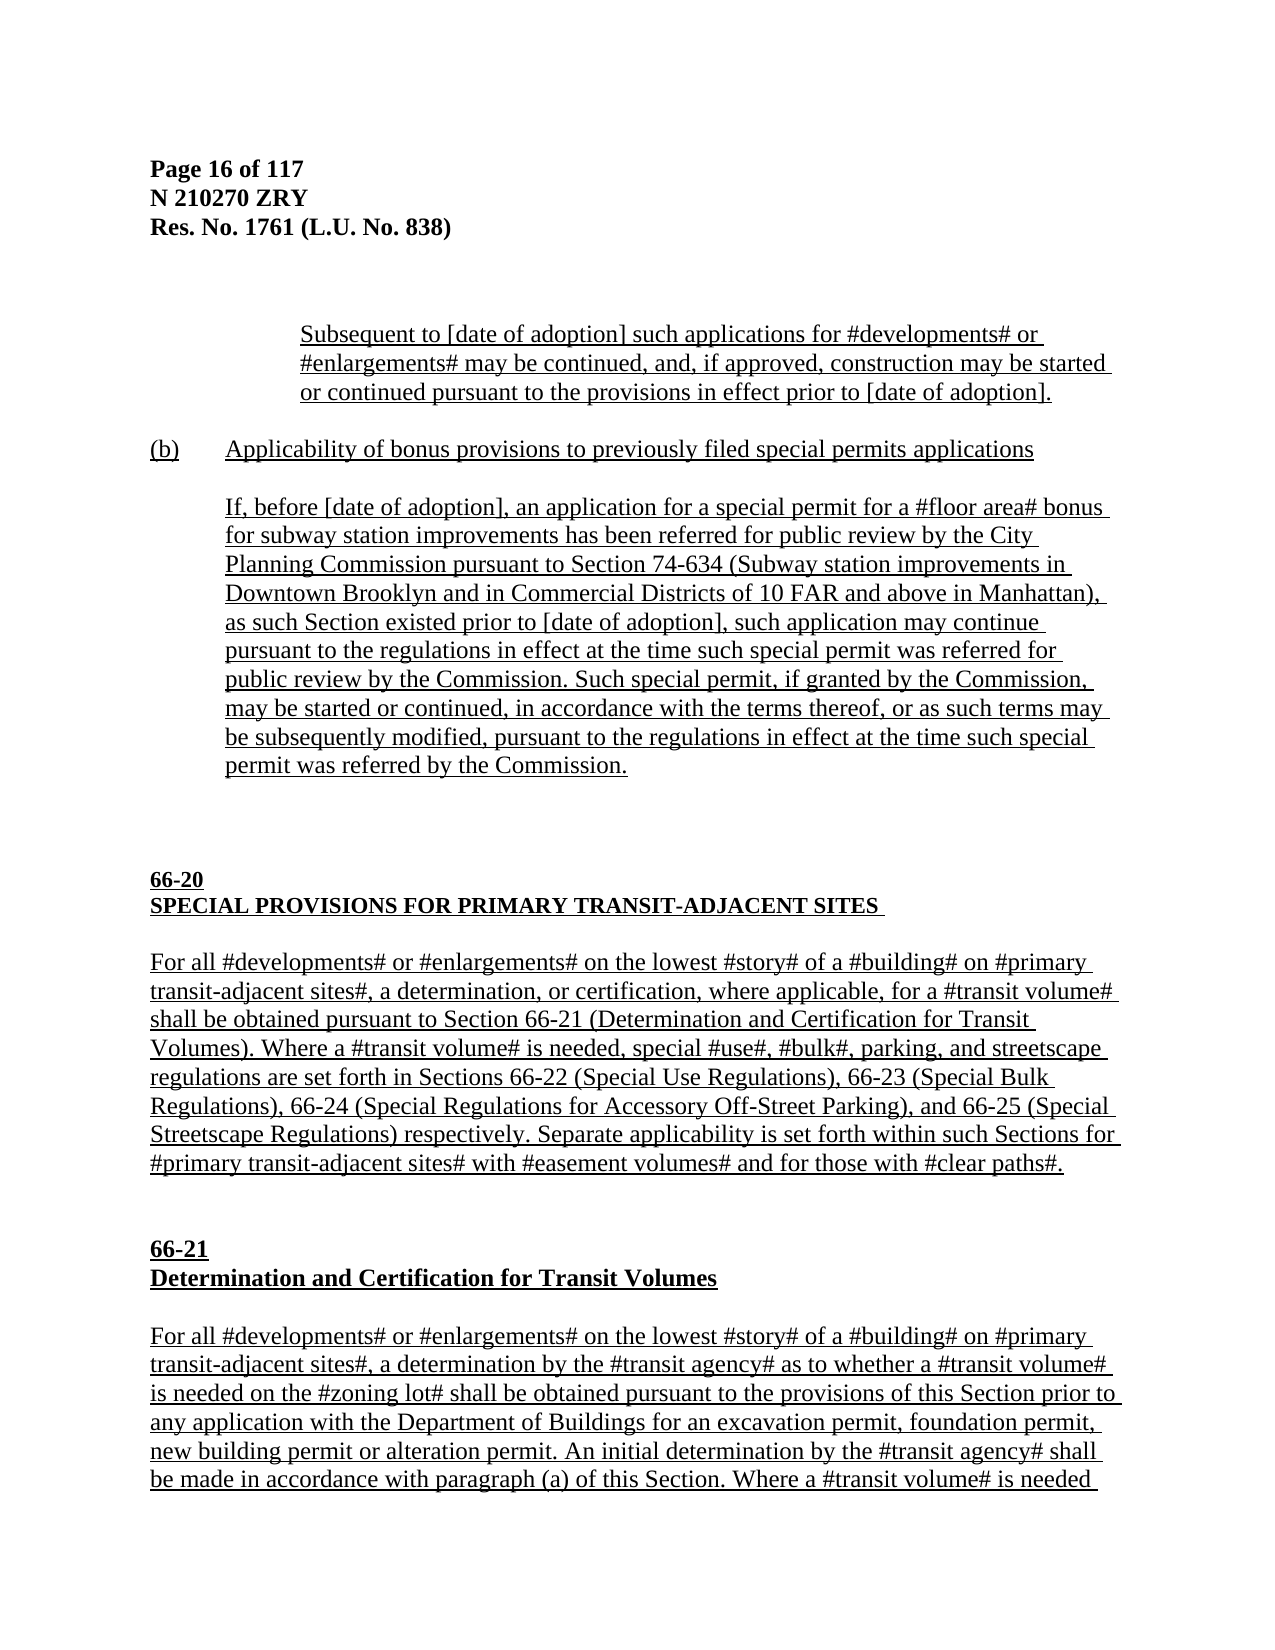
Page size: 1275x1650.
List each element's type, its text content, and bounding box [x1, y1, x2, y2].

text If, before [date of adoption], an application for a special permit for a #floor area# bonus for subway station improvements has been referred for public review by the City Planning Commission pursuant to Section 74-634 (Subway station improvements in Downtown Brooklyn and in Commercial Districts of 10 FAR and above in Manhattan), as such Section existed prior to [date of adoption], such application may continue pursuant to the regulations in effect at the time such special permit was referred for public review by the Commission. Such special permit, if granted by the Commission, may be started or continued, in accordance with the terms thereof, or as such terms may be subsequently modified, pursuant to the regulations in effect at the time such special permit was referred by the Commission. [225, 492, 1125, 779]
text Subsequent to [date of adoption] such applications for #developments# or #enlargements# may be continued, and, if approved, construction may be started or continued pursuant to the provisions in effect prior to [date of adoption]. [300, 319, 1125, 406]
text (b) Applicability of bonus provisions to previously filed special permits applications [150, 434, 1125, 463]
text For all #developments# or #enlargements# on the lowest #story# of a #building# on #primary transit-adjacent sites#, a determination, or certification, where applicable, for a #transit volume# shall be obtained pursuant to Section 66-21 (Determination and Certification for Transit Volumes). Where a #transit volume# is needed, special #use#, #bulk#, parking, and streetscape regulations are set forth in Sections 66-22 (Special Use Regulations), 66-23 (Special Bulk Regulations), 66-24 (Special Regulations for Accessory Off-Street Parking), and 66-25 (Special Streetscape Regulations) respectively. Separate applicability is set forth within such Sections for #primary transit-adjacent sites# with #easement volumes# and for those with #clear paths#. [150, 947, 1125, 1177]
subtitle 66-21 Determination and Certification for Transit Volumes [150, 1234, 1125, 1292]
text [150, 1321, 1125, 1493]
subtitle 66-20 SPECIAL PROVISIONS FOR PRIMARY TRANSIT-ADJACENT SITES [150, 866, 1125, 918]
